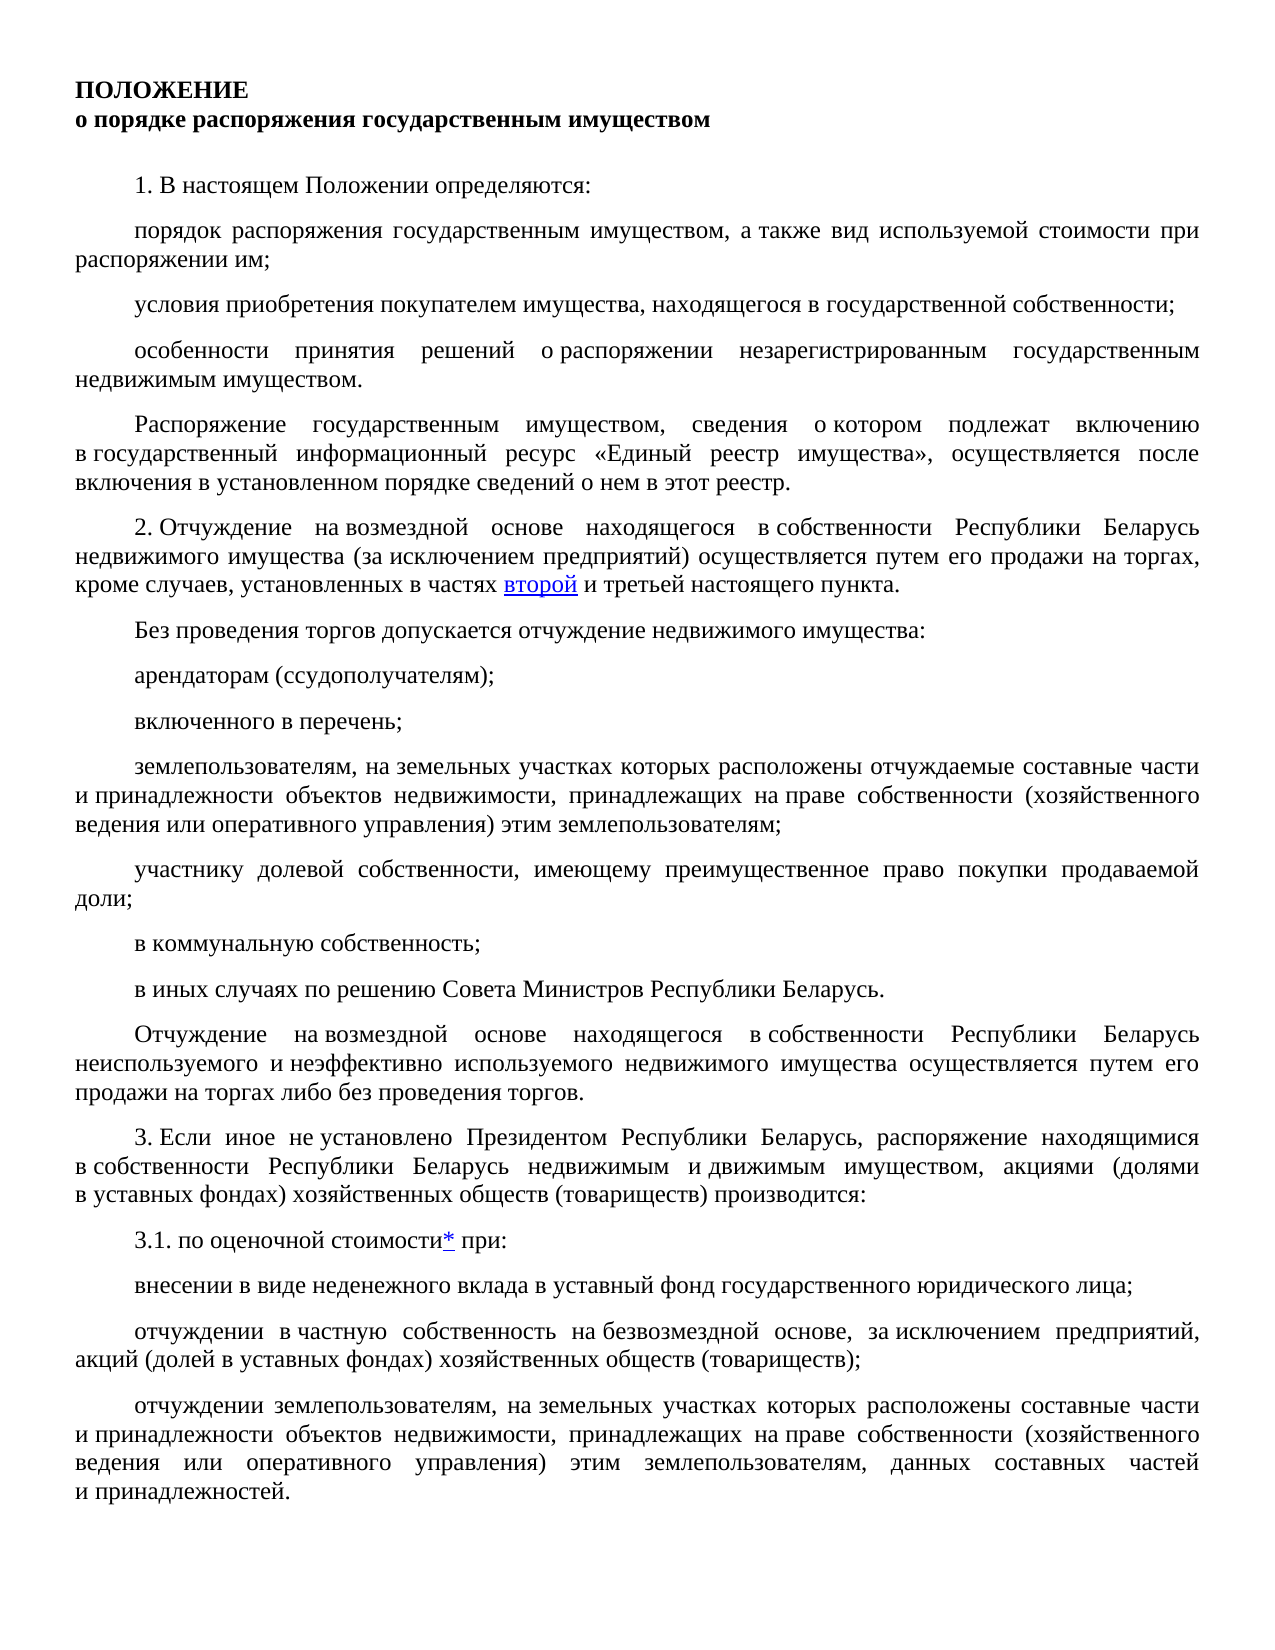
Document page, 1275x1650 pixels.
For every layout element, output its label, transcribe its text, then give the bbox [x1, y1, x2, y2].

text Распоряжение государственным имуществом, сведения о котором подлежат включению в государственный информационный ресурс «Единый реестр имущества», осуществляется после включения в установленном порядке сведений о нем в этот реестр. [75, 409, 1200, 495]
text порядок распоряжения государственным имуществом, а также вид используемой стоимости при распоряжении им; [75, 215, 1200, 273]
text Отчуждение на возмездной основе находящегося в собственности Республики Беларусь неиспользуемого и неэффективно используемого недвижимого имущества осуществляется путем его продажи на торгах либо без проведения торгов. [75, 1019, 1200, 1105]
text арендаторам (ссудополучателям); [75, 660, 1200, 689]
title ПОЛОЖЕНИЕ о порядке распоряжения государственным имуществом [75, 75, 1200, 132]
text землепользователям, на земельных участках которых расположены отчуждаемые составные части и принадлежности объектов недвижимости, принадлежащих на праве собственности (хозяйственного ведения или оперативного управления) этим землепользователям; [75, 751, 1200, 837]
text включенного в перечень; [75, 706, 1200, 734]
text особенности принятия решений о распоряжении незарегистрированным государственным недвижимым имуществом. [75, 335, 1200, 392]
text в иных случаях по решению Совета Министров Республики Беларусь. [75, 974, 1200, 1002]
text 1. В настоящем Положении определяются: [75, 170, 1200, 199]
text 2. Отчуждение на возмездной основе находящегося в собственности Республики Беларусь недвижимого имущества (за исключением предприятий) осуществляется путем его продажи на торгах, кроме случаев, установленных в частях второй и третьей настоящего пункта. [75, 512, 1200, 598]
text отчуждении землепользователям, на земельных участках которых расположены составные части и принадлежности объектов недвижимости, принадлежащих на праве собственности (хозяйственного ведения или оперативного управления) этим землепользователям, данных составных частей и принадлежностей. [75, 1390, 1200, 1505]
text в коммунальную собственность; [75, 928, 1200, 957]
text 3.1. по оценочной стоимости* при: [75, 1225, 1200, 1254]
text 3. Если иное не установлено Президентом Республики Беларусь, распоряжение находящимися в собственности Республики Беларусь недвижимым и движимым имуществом, акциями (долями в уставных фондах) хозяйственных обществ (товариществ) производится: [75, 1122, 1200, 1208]
text условия приобретения покупателем имущества, находящегося в государственной собственности; [75, 289, 1200, 318]
text Без проведения торгов допускается отчуждение недвижимого имущества: [75, 615, 1200, 644]
text участнику долевой собственности, имеющему преимущественное право покупки продаваемой доли; [75, 854, 1200, 912]
text отчуждении в частную собственность на безвозмездной основе, за исключением предприятий, акций (долей в уставных фондах) хозяйственных обществ (товариществ); [75, 1316, 1200, 1373]
text внесении в виде неденежного вклада в уставный фонд государственного юридического лица; [75, 1270, 1200, 1299]
